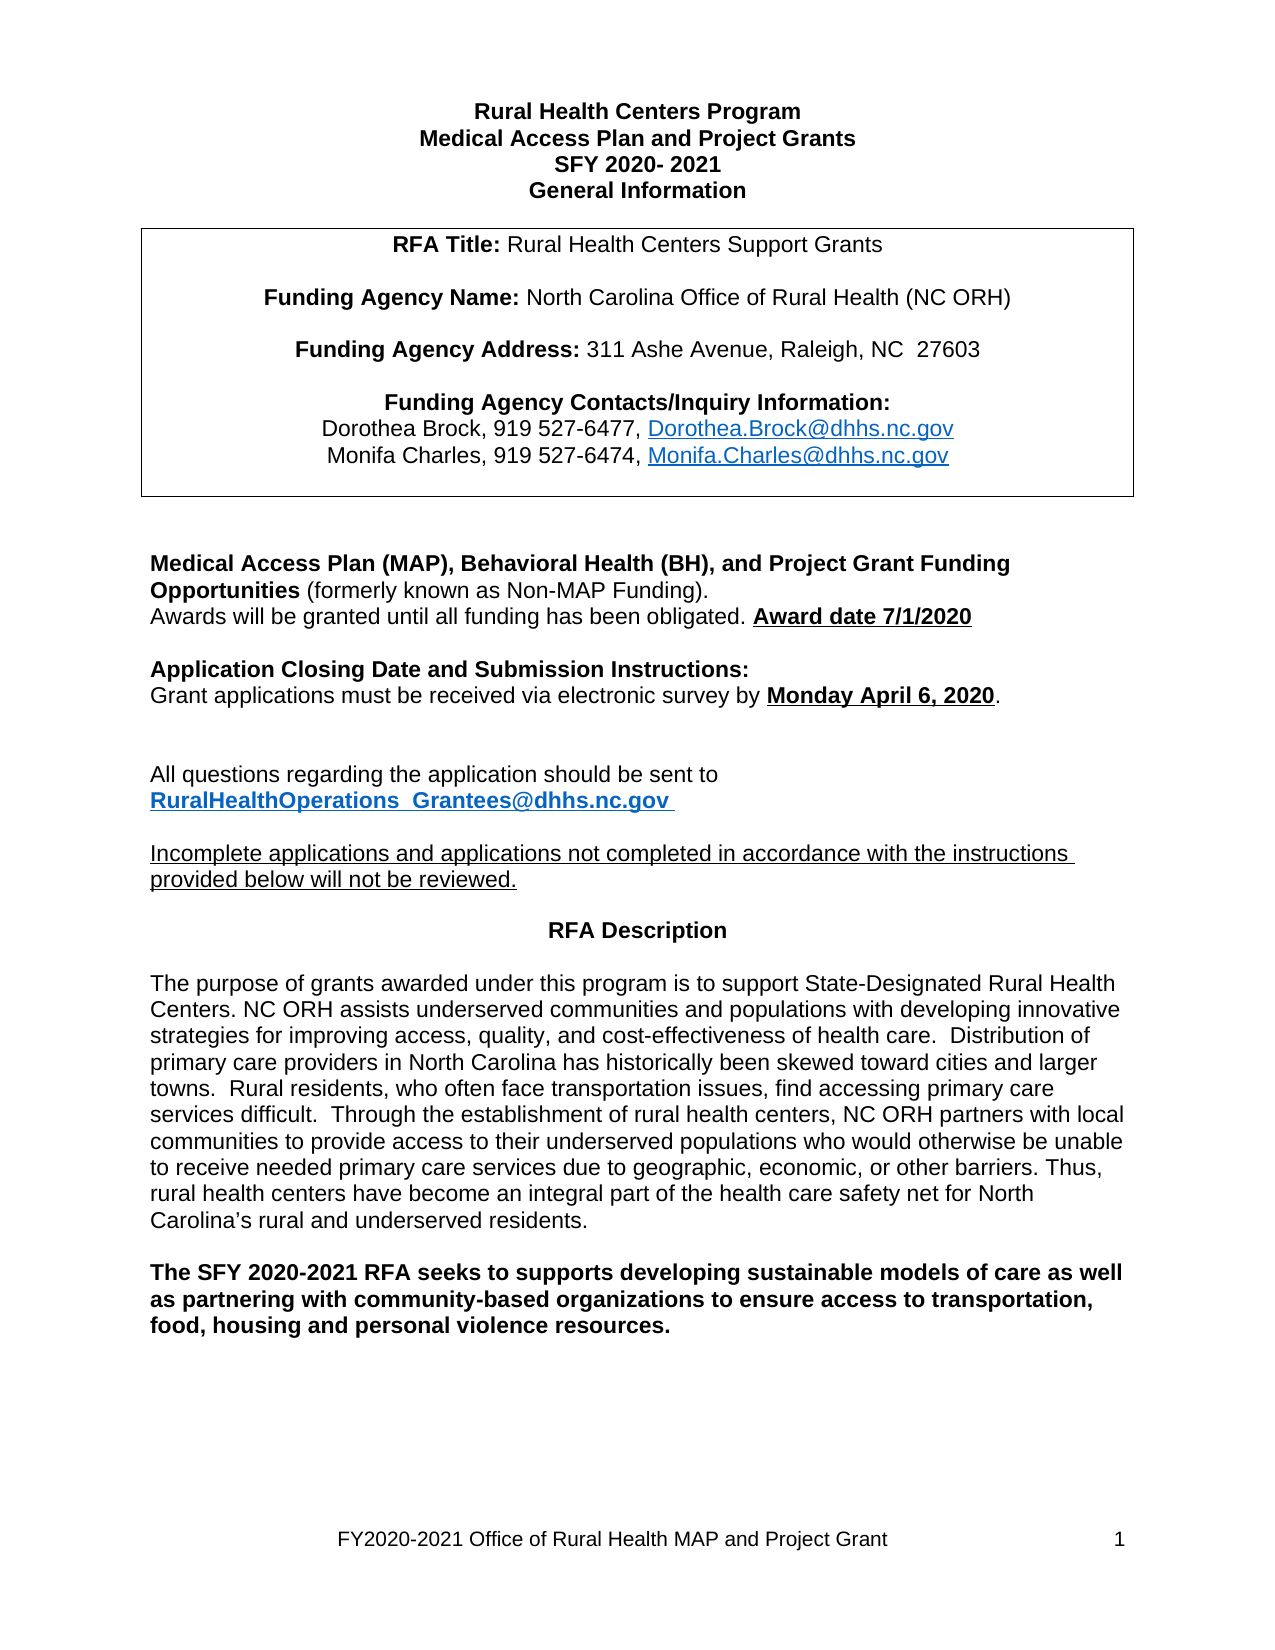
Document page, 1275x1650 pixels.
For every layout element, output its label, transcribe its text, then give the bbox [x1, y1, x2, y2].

text Medical Access Plan (MAP), Behavioral Health (BH), and Project Grant Funding Opportunities (formerly known as Non-MAP Funding). [150, 550, 1125, 603]
text Rural Health Centers Program [150, 98, 1125, 125]
text Funding Agency Name: North Carolina Office of Rural Health (NC ORH) [150, 283, 1125, 310]
text The SFY 2020-2021 RFA seeks to supports developing sustainable models of care as well as partnering with community-based organizations to ensure access to transportation, food, housing and personal violence resources. [150, 1259, 1125, 1338]
text Funding Agency Contacts/Inquiry Information: [150, 389, 1125, 415]
text Application Closing Date and Submission Instructions: [150, 656, 1125, 682]
text Grant applications must be received via electronic survey by Monday April 6, 2020. [150, 682, 1125, 708]
text General Information [150, 177, 1125, 204]
text Monifa Charles, 919 527-6474, Monifa.Charles@dhhs.nc.gov [150, 442, 1125, 468]
text SFY 2020- 2021 [150, 151, 1125, 177]
text The purpose of grants awarded under this program is to support State-Designated Rural Health Centers. NC ORH assists underserved communities and populations with developing innovative strategies for improving access, quality, and cost-effectiveness of health care. Distribution of primary care providers in North Carolina has historically been skewed toward cities and larger towns. Rural residents, who often face transportation issues, find accessing primary care services difficult. Through the establishment of rural health centers, NC ORH partners with local communities to provide access to their underserved populations who would otherwise be unable to receive needed primary care services due to geographic, economic, or other barriers. Thus, rural health centers have become an integral part of the health care safety net for North Carolina’s rural and underserved residents. [150, 969, 1125, 1233]
text RFA Title: Rural Health Centers Support Grants [142, 229, 1133, 257]
text Medical Access Plan and Project Grants [150, 125, 1125, 151]
text Dorothea Brock, 919 527-6477, Dorothea.Brock@dhhs.nc.gov [150, 415, 1125, 442]
text Awards will be granted until all funding has been obligated. Award date 7/1/2020 [150, 603, 1125, 629]
text Funding Agency Address: 311 Ashe Avenue, Raleigh, NC 27603 [150, 336, 1125, 363]
text All questions regarding the application should be sent to RuralHealthOperations_Grantees@dhhs.nc.gov [150, 761, 1125, 814]
text Incomplete applications and applications not completed in accordance with the instructions provided below will not be reviewed. [150, 840, 1125, 893]
text RFA Description [150, 917, 1125, 943]
